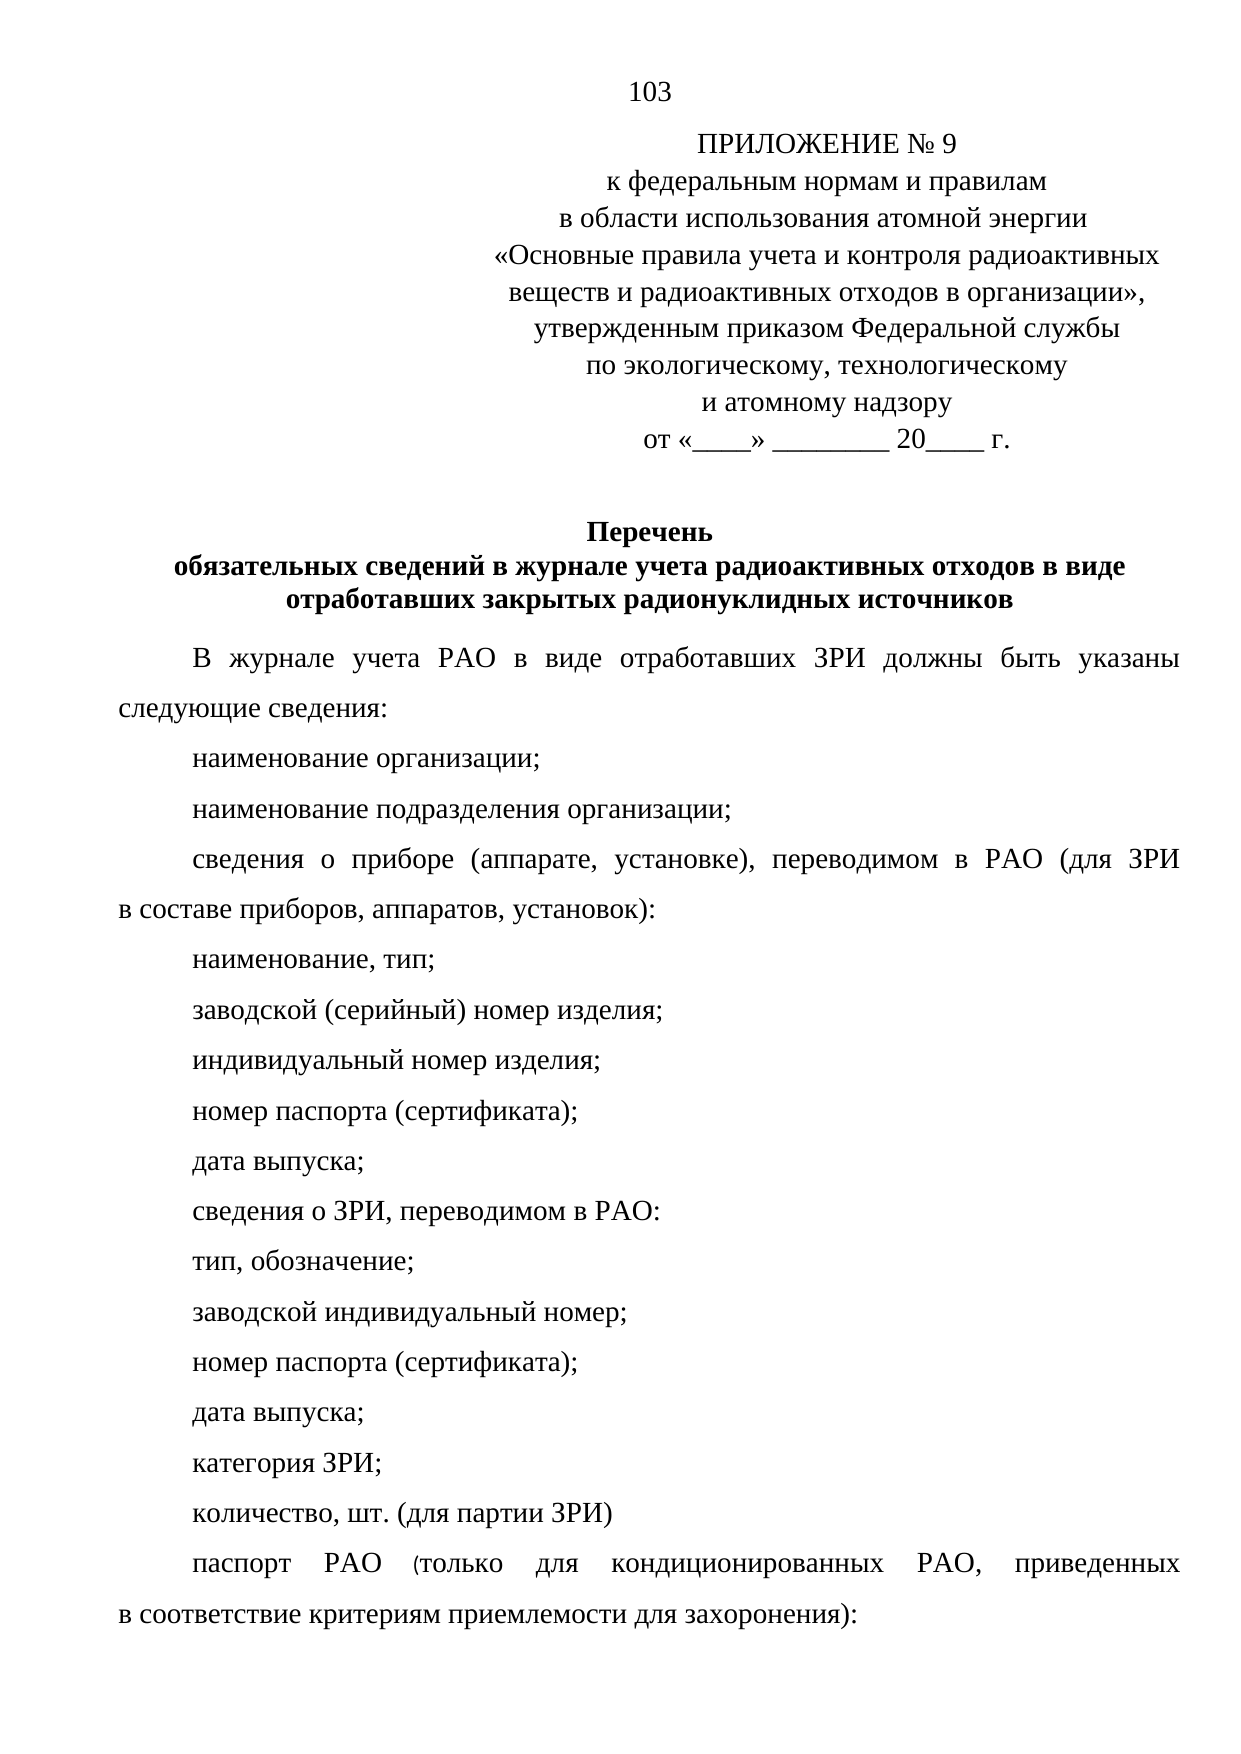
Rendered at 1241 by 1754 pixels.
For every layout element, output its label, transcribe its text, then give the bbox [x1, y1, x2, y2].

text паспорт РАО (только для кондиционированных РАО, приведенных в соответствие критериям приемлемости для захоронения): [118, 1545, 1181, 1629]
text заводской (серийный) номер изделия; [118, 992, 1181, 1026]
text наименование организации; [118, 740, 1181, 774]
text количество, шт. (для партии ЗРИ) [118, 1495, 1181, 1529]
text заводской индивидуальный номер; [118, 1294, 1181, 1327]
text сведения о ЗРИ, переводимом в РАО: [118, 1193, 1181, 1227]
text сведения о приборе (аппарате, установке), переводимом в РАО (для ЗРИ в составе приборов, аппаратов, установок): [118, 841, 1181, 925]
text В журнале учета РАО в виде отработавших ЗРИ должны быть указаны следующие сведения: [118, 640, 1181, 724]
text в области использования атомной энергии «Основные правила учета и контроля радиоактивных веществ и радиоактивных отходов в организации», утвержденным приказом Федеральной службы [472, 200, 1181, 344]
text номер паспорта (сертификата); [118, 1093, 1181, 1126]
text дата выпуска; [118, 1394, 1181, 1428]
text категория ЗРИ; [118, 1445, 1181, 1478]
text по экологическому, технологическому [472, 347, 1181, 381]
text индивидуальный номер изделия; [118, 1042, 1181, 1076]
text обязательных сведений в журнале учета радиоактивных отходов в виде отработавших закрытых радионуклидных источников [118, 548, 1181, 615]
text номер паспорта (сертификата); [118, 1344, 1181, 1378]
text тип, обозначение; [118, 1243, 1181, 1277]
text наименование, тип; [118, 942, 1181, 975]
text дата выпуска; [118, 1143, 1181, 1176]
text ПРИЛОЖЕНИЕ № 9 [472, 126, 1181, 160]
text Перечень [118, 514, 1181, 548]
text и атомному надзору [472, 384, 1181, 418]
text к федеральным нормам и правилам [472, 163, 1181, 197]
text наименование подразделения организации; [118, 791, 1181, 824]
text от «____» ________ 20____ г. [472, 421, 1181, 455]
